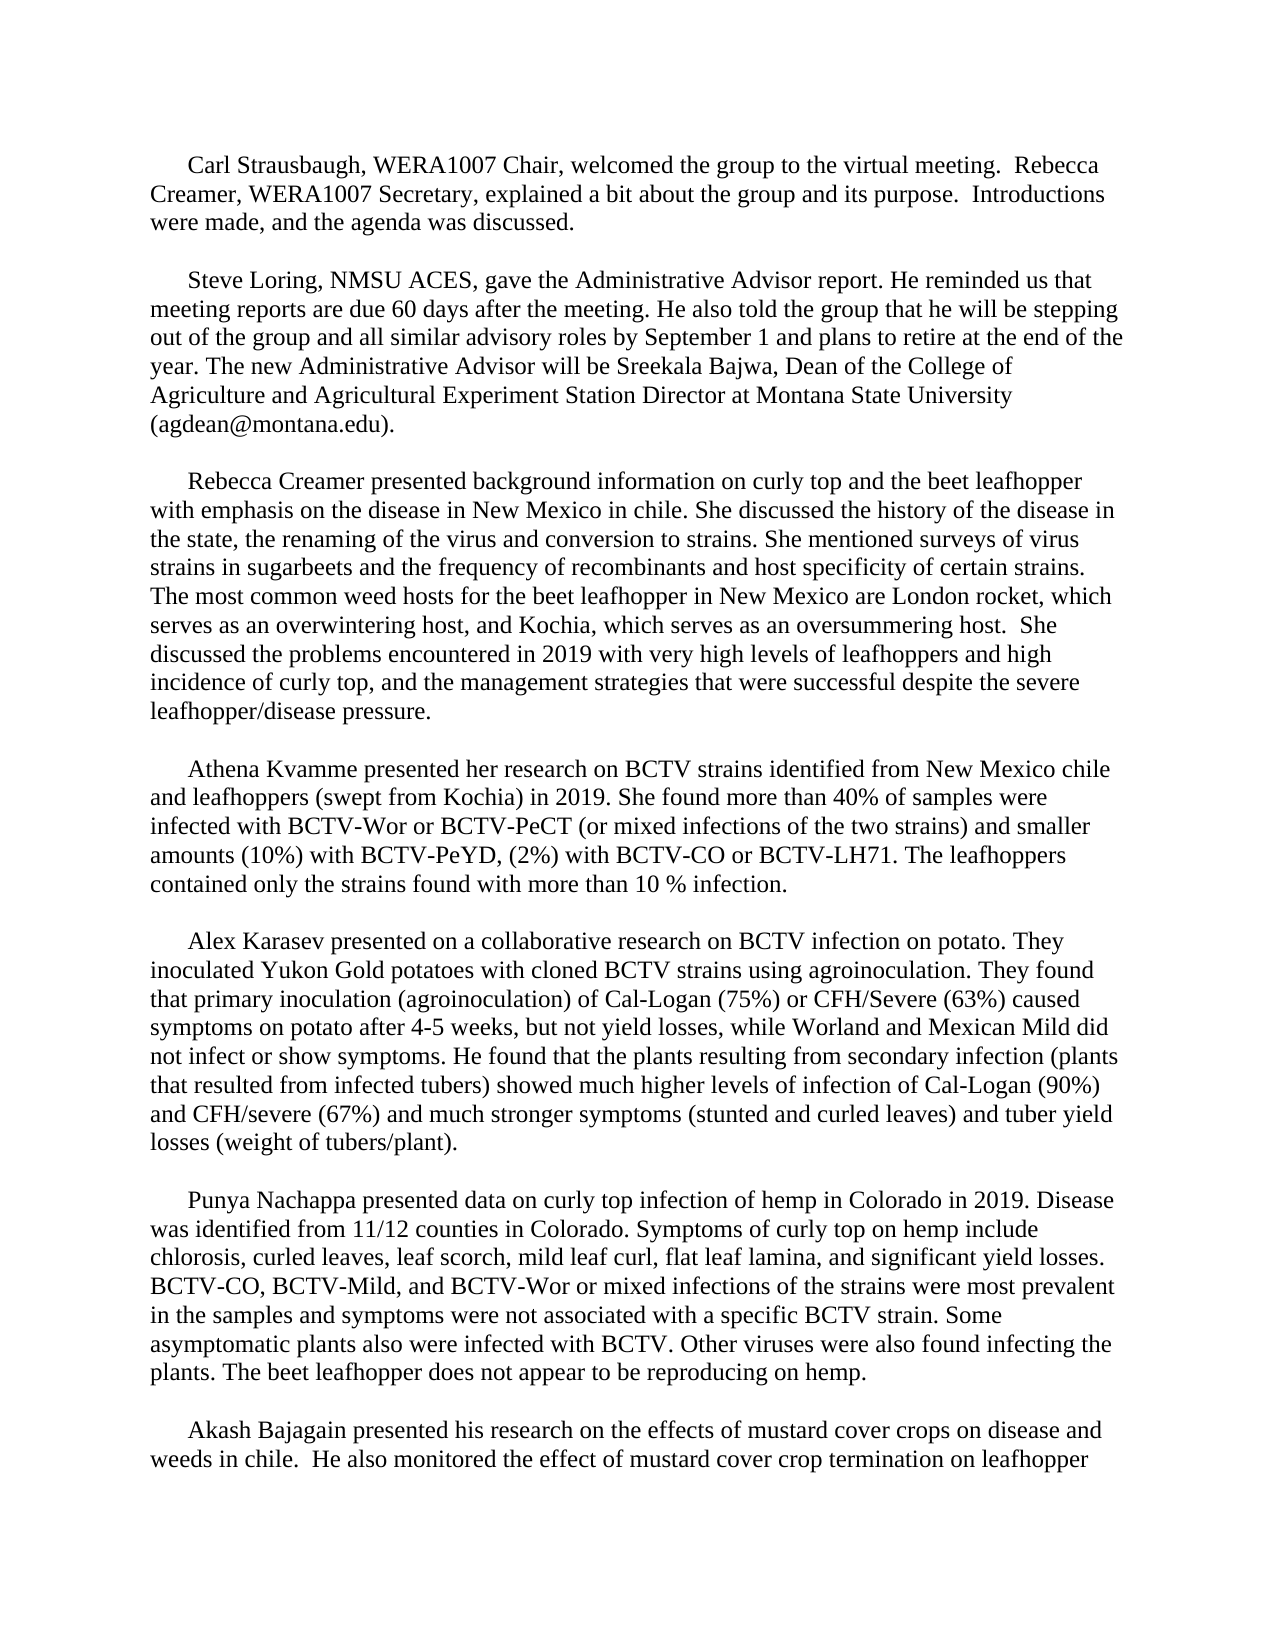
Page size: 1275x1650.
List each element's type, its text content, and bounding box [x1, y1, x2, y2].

text Punya Nachappa presented data on curly top infection of hemp in Colorado in 2019. Disease was identified from 11/12 counties in Colorado. Symptoms of curly top on hemp include chlorosis, curled leaves, leaf scorch, mild leaf curl, flat leaf lamina, and significant yield losses. BCTV-CO, BCTV-Mild, and BCTV-Wor or mixed infections of the strains were most prevalent in the samples and symptoms were not associated with a specific BCTV strain. Some asymptomatic plants also were infected with BCTV. Other viruses were also found infecting the plants. The beet leafhopper does not appear to be reproducing on hemp. [150, 1185, 1125, 1386]
text Rebecca Creamer presented background information on curly top and the beet leafhopper with emphasis on the disease in New Mexico in chile. She discussed the history of the disease in the state, the renaming of the virus and conversion to strains. She mentioned surveys of virus strains in sugarbeets and the frequency of recombinants and host specificity of certain strains. The most common weed hosts for the beet leafhopper in New Mexico are London rocket, which serves as an overwintering host, and Kochia, which serves as an oversummering host. She discussed the problems encountered in 2019 with very high levels of leafhoppers and high incidence of curly top, and the management strategies that were successful despite the severe leafhopper/disease pressure. [150, 466, 1125, 725]
text Steve Loring, NMSU ACES, gave the Administrative Advisor report. He reminded us that meeting reports are due 60 days after the meeting. He also told the group that he will be stepping out of the group and all similar advisory roles by September 1 and plans to retire at the end of the year. The new Administrative Advisor will be Sreekala Bajwa, Dean of the College of Agriculture and Agricultural Experiment Station Director at Montana State University (agdean@montana.edu). [150, 265, 1125, 437]
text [150, 1415, 1125, 1472]
text Athena Kvamme presented her research on BCTV strains identified from New Mexico chile and leafhoppers (swept from Kochia) in 2019. She found more than 40% of samples were infected with BCTV-Wor or BCTV-PeCT (or mixed infections of the two strains) and smaller amounts (10%) with BCTV-PeYD, (2%) with BCTV-CO or BCTV-LH71. The leafhoppers contained only the strains found with more than 10 % infection. [150, 754, 1125, 897]
text Carl Strausbaugh, WERA1007 Chair, welcomed the group to the virtual meeting. Rebecca Creamer, WERA1007 Secretary, explained a bit about the group and its purpose. Introductions were made, and the agenda was discussed. [150, 150, 1125, 236]
text Alex Karasev presented on a collaborative research on BCTV infection on potato. They inoculated Yukon Gold potatoes with cloned BCTV strains using agroinoculation. They found that primary inoculation (agroinoculation) of Cal-Logan (75%) or CFH/Severe (63%) caused symptoms on potato after 4-5 weeks, but not yield losses, while Worland and Mexican Mild did not infect or show symptoms. He found that the plants resulting from secondary infection (plants that resulted from infected tubers) showed much higher levels of infection of Cal-Logan (90%) and CFH/severe (67%) and much stronger symptoms (stunted and curled leaves) and tuber yield losses (weight of tubers/plant). [150, 926, 1125, 1156]
